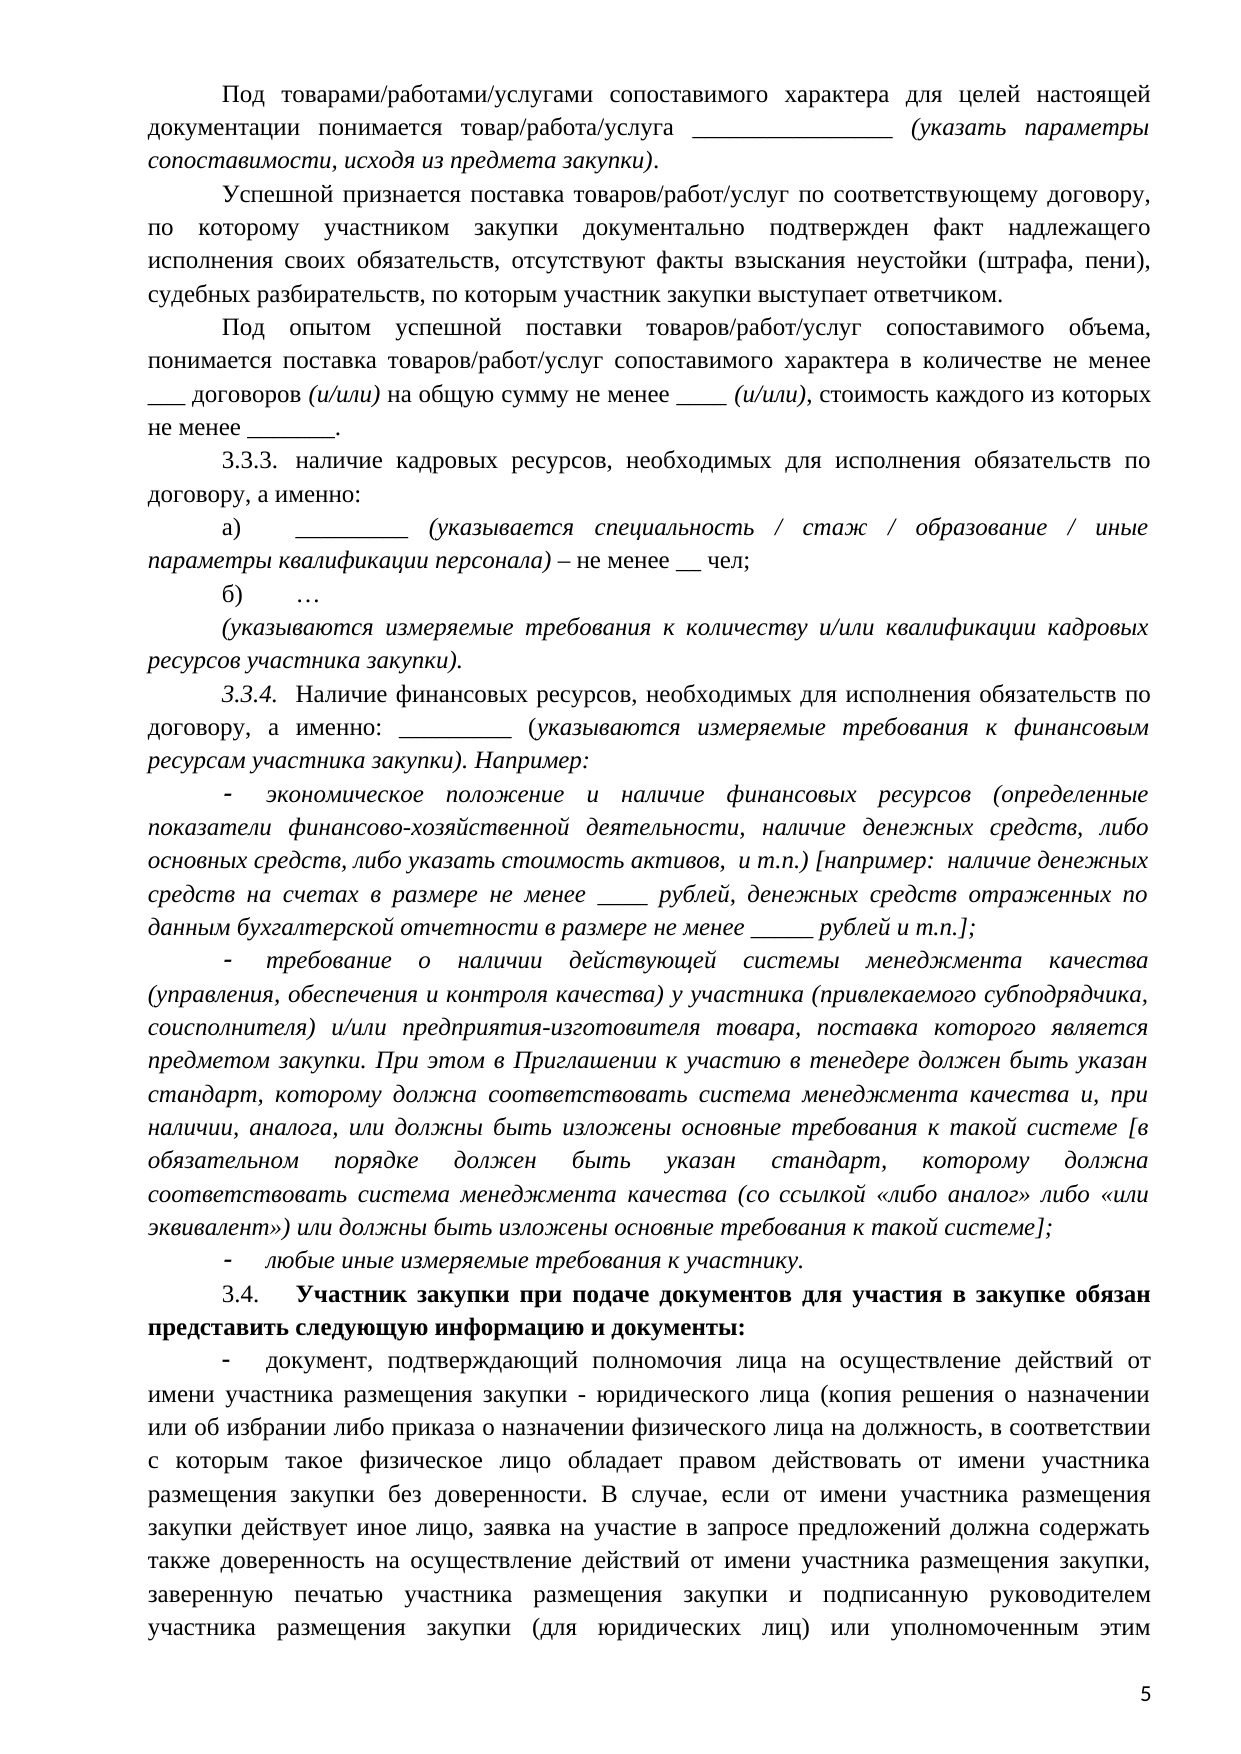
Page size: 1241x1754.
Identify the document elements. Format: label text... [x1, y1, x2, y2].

list Успешной признается поставка товаров/работ/услуг по соответствующему договору, по которому участником закупки документально подтвержден факт надлежащего исполнения своих обязательств, отсутствуют факты взыскания неустойки (штрафа, пени), судебных разбирательств, по которым участник закупки выступает ответчиком. [148, 175, 1152, 309]
list … [148, 575, 1152, 609]
list любые иные измеряемые требования к участнику. [148, 1242, 1152, 1275]
list экономическое положение и наличие финансовых ресурсов (определенные показатели финансово-хозяйственной деятельности, наличие денежных средств, либо основных средств, либо указать стоимость активов, и т.п.) [например: наличие денежных средств на счетах в размере не менее ____ рублей, денежных средств отраженных по данным бухгалтерской отчетности в размере не менее _____ рублей и т.п.]; [148, 775, 1152, 942]
list Участник закупки при подаче документов для участия в закупке обязан представить следующую информацию и документы: [148, 1275, 1152, 1342]
text (указываются измеряемые требования к количеству и/или квалификации кадровых ресурсов участника закупки). [148, 609, 1152, 675]
list _________ (указывается специальность / стаж / образование / иные параметры квалификации персонала) – не менее __ чел; [148, 509, 1152, 575]
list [148, 1342, 1152, 1642]
text Под опытом успешной поставки товаров/работ/услуг сопоставимого объема, понимается поставка товаров/работ/услуг сопоставимого характера в количестве не менее ___ договоров (и/или) на общую сумму не менее ____ (и/или), стоимость каждого из которых не менее _______. [148, 309, 1152, 442]
list наличие кадровых ресурсов, необходимых для исполнения обязательств по договору, а именно: [148, 442, 1152, 509]
list требование о наличии действующей системы менеджмента качества (управления, обеспечения и контроля качества) у участника (привлекаемого субподрядчика, соисполнителя) и/или предприятия-изготовителя товара, поставка которого является предметом закупки. При этом в Приглашении к участию в тенедере должен быть указан стандарт, которому должна соответствовать система менеджмента качества и, при наличии, аналога, или должны быть изложены основные требования к такой системе [в обязательном порядке должен быть указан стандарт, которому должна соответствовать система менеджмента качества (со ссылкой «либо аналог» либо «или эквивалент») или должны быть изложены основные требования к такой системе]; [148, 942, 1152, 1242]
list Наличие финансовых ресурсов, необходимых для исполнения обязательств по договору, а именно: _________ (указываются измеряемые требования к финансовым ресурсам участника закупки). Например: [148, 675, 1152, 775]
list Под товарами/работами/услугами сопоставимого характера для целей настоящей документации понимается товар/работа/услуга ________________ (указать параметры сопоставимости, исходя из предмета закупки). [148, 75, 1152, 175]
